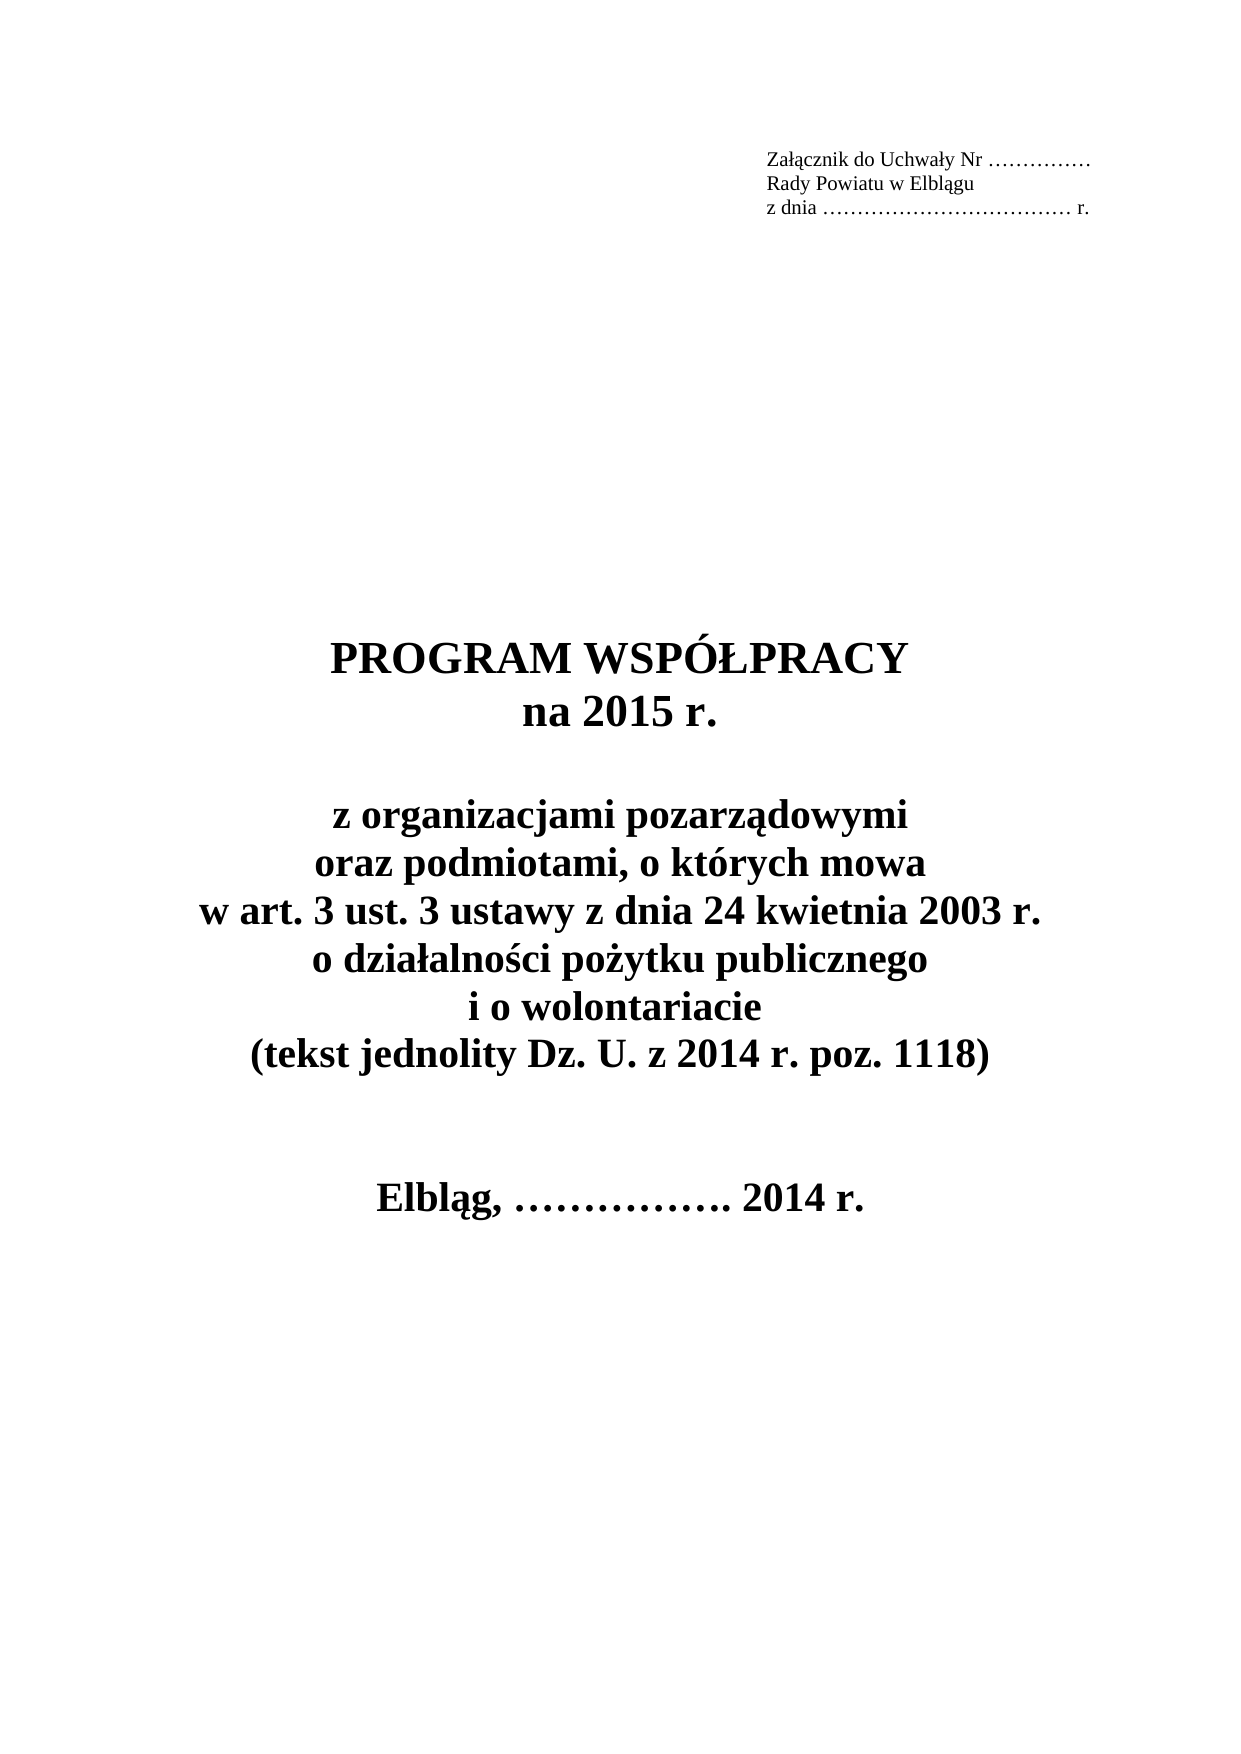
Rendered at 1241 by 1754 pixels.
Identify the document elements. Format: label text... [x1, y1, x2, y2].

text oraz podmiotami, o których mowa [148, 837, 1092, 885]
text na 2015 r. [148, 684, 1092, 737]
text PROGRAM WSPÓŁPRACY [148, 631, 1092, 684]
text o działalności pożytku publicznego [148, 933, 1092, 981]
text z organizacjami pozarządowymi [148, 789, 1092, 837]
text w art. 3 ust. 3 ustawy z dnia 24 kwietnia 2003 r. [148, 885, 1092, 933]
title z dnia ……………………………… r. [766, 195, 1092, 219]
text i o wolontariacie (tekst jednolity Dz. U. z 2014 r. poz. 1118) [148, 981, 1092, 1077]
text Elbląg, ……………. 2014 r. [148, 1173, 1092, 1221]
text Rady Powiatu w Elblągu [766, 171, 1092, 195]
text Załącznik do Uchwały Nr …………… [766, 147, 1092, 171]
